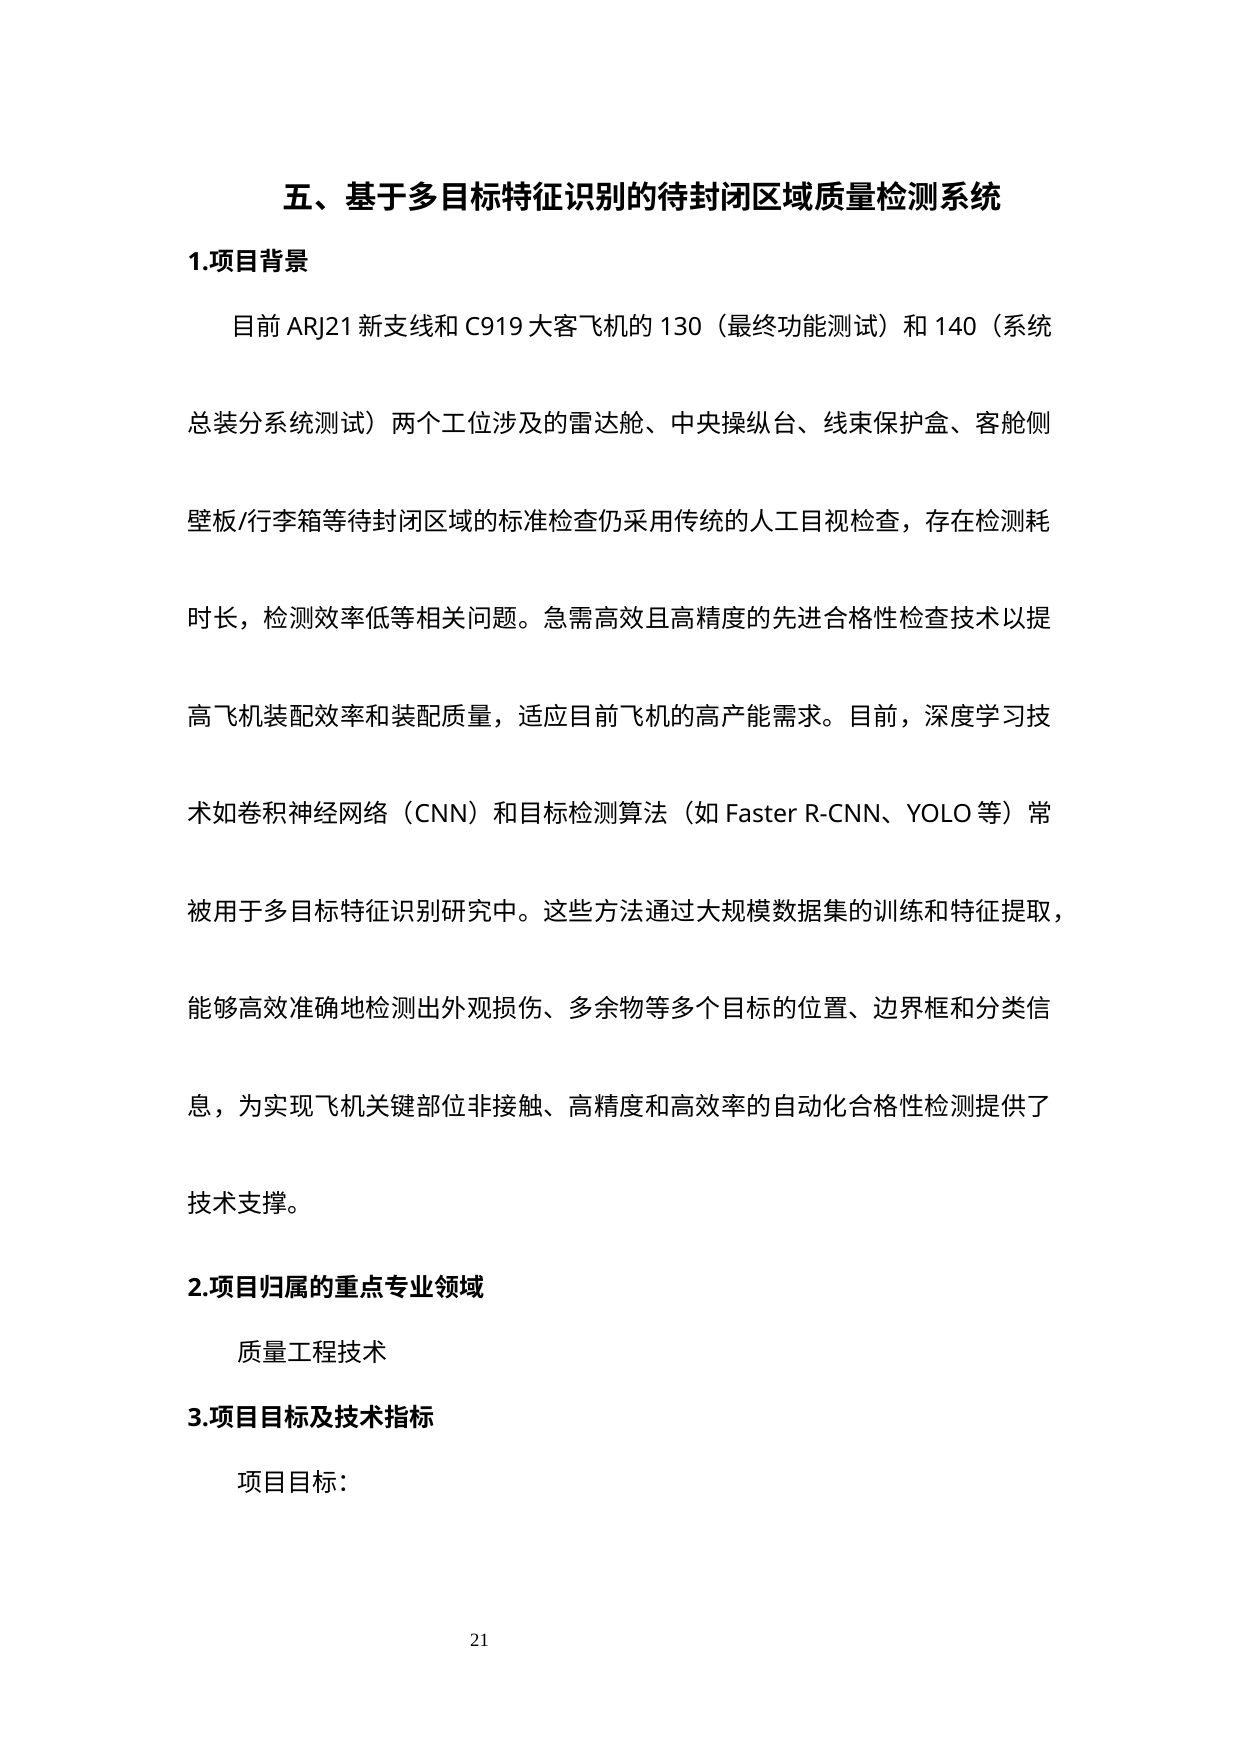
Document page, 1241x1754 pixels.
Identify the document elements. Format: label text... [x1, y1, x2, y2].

list 项目目标及技术指标 [187, 1383, 1053, 1448]
list 项目归属的重点专业领域 [187, 1253, 1053, 1318]
text 质量工程技术 [187, 1318, 1053, 1383]
list 项目背景 [187, 227, 1053, 292]
text 目前ARJ21新支线和C919大客飞机的130（最终功能测试）和140（系统总装分系统测试）两个工位涉及的雷达舱、中央操纵台、线束保护盒、客舱侧壁板/行李箱等待封闭区域的标准检查仍采用传统的人工目视检查，存在检测耗时长，检测效率低等相关问题。急需高效且高精度的先进合格性检查技术以提高飞机装配效率和装配质量，适应目前飞机的高产能需求。目前，深度学习技术如卷积神经网络（CNN）和目标检测算法（如Faster R-CNN、YOLO等）常被用于多目标特征识别研究中。这些方法通过大规模数据集的训练和特征提取，能够高效准确地检测出外观损伤、多余物等多个目标的位置、边界框和分类信息，为实现飞机关键部位非接触、高精度和高效率的自动化合格性检测提供了技术支撑。 [187, 292, 1053, 1234]
text 项目目标： [187, 1448, 1053, 1513]
subtitle 基于多目标特征识别的待封闭区域质量检测系统 [187, 162, 1053, 227]
